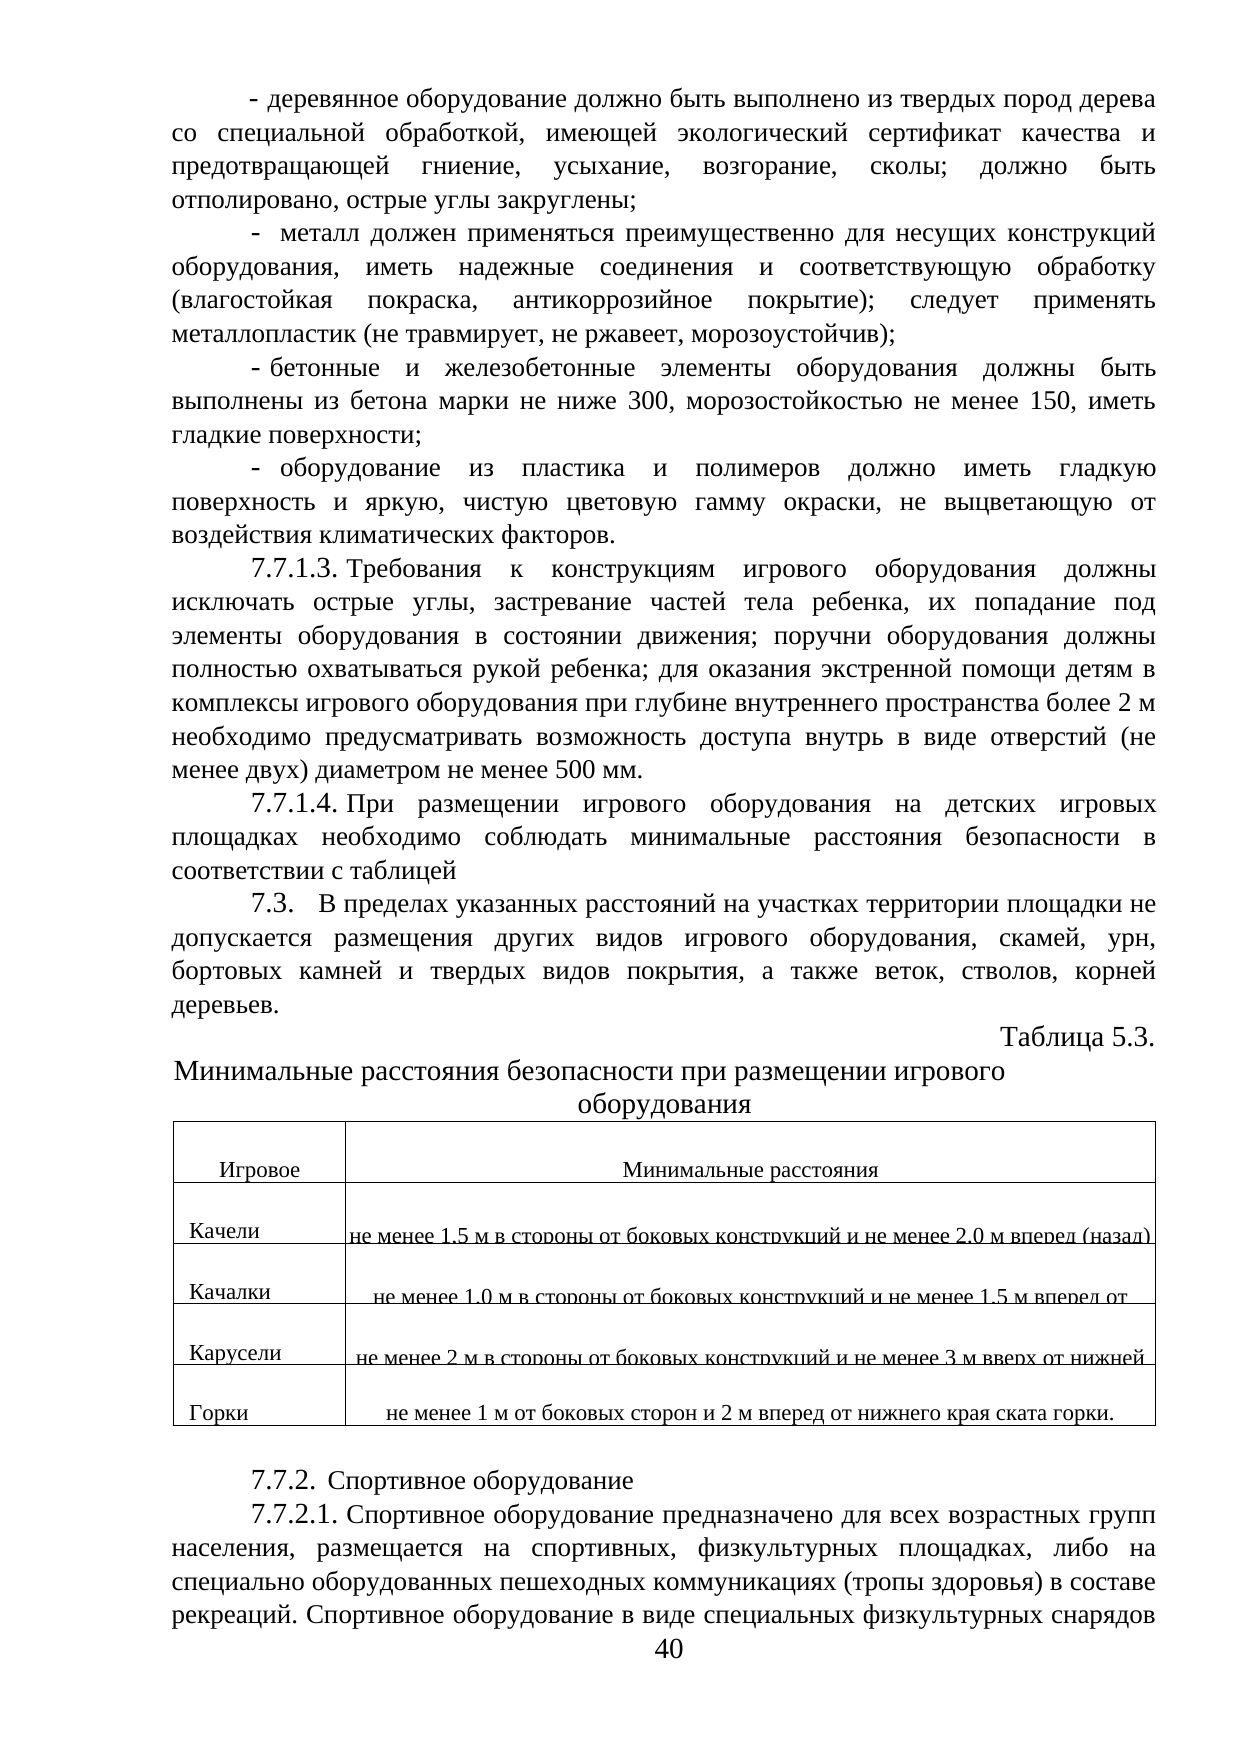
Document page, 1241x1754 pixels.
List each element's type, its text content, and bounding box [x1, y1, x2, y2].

list В пределах указанных расстояний на участках территории площадки не допускается размещения других видов игрового оборудования, скамей, урн, бортовых камней и твердых видов покрытия, а также веток, стволов, корней деревьев. [171, 886, 1157, 1020]
table_cell Качалки [174, 1244, 345, 1303]
text Таблица 5.3. [173, 1020, 1155, 1054]
table_cell Карусели [174, 1304, 345, 1364]
table_cell не менее 1,5 м в стороны от боковых конструкций и не менее 2,0 м вперед (назад) от крайних точек качели в состоянии наклона [346, 1183, 1155, 1243]
table_header Игровое оборудование [174, 1122, 345, 1182]
list металл должен применяться преимущественно для несущих конструкций оборудования, иметь надежные соединения и соответствующую обработку (влагостойкая покраска, антикоррозийное покрытие); следует применять металлопластик (не травмирует, не ржавеет, морозоустойчив); [171, 215, 1157, 349]
list деревянное оборудование должно быть выполнено из твердых пород дерева со специальной обработкой, имеющей экологический сертификат качества и предотвращающей гниение, усыхание, возгорание, сколы; должно быть отполировано, острые углы закруглены; [171, 81, 1157, 215]
table_cell Горки [174, 1365, 345, 1425]
table_cell не менее 1,0 м в стороны от боковых конструкций и не менее 1,5 м вперед от крайних точек качалки в состоянии наклона [346, 1244, 1155, 1303]
list Требования к конструкциям игрового оборудования должны исключать острые углы, застревание частей тела ребенка, их попадание под элементы оборудования в состоянии движения; поручни оборудования должны полностью охватываться рукой ребенка; для оказания экстренной помощи детям в комплексы игрового оборудования при глубине внутреннего пространства более 2 м необходимо предусматривать возможность доступа внутрь в виде отверстий (не менее двух) диаметром не менее 500 мм. [171, 550, 1157, 785]
list бетонные и железобетонные элементы оборудования должны быть выполнены из бетона марки не ниже 300, морозостойкостью не менее 150, иметь гладкие поверхности; [171, 349, 1157, 450]
list Спортивное оборудование [171, 1463, 1157, 1496]
text оборудования [173, 1087, 1155, 1121]
list При размещении игрового оборудования на детских игровых площадках необходимо соблюдать минимальные расстояния безопасности в соответствии с таблицей [171, 785, 1157, 886]
table_cell Качели [174, 1183, 345, 1243]
text Минимальные расстояния безопасности при размещении игрового [173, 1054, 1155, 1087]
table_cell не менее 2 м в стороны от боковых конструкций и не менее 3 м вверх от нижней вращающейся поверхности карусели [346, 1304, 1155, 1364]
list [171, 1496, 1157, 1631]
list оборудование из пластика и полимеров должно иметь гладкую поверхность и яркую, чистую цветовую гамму окраски, не выцветающую от воздействия климатических факторов. [171, 450, 1157, 550]
table_cell не менее 1 м от боковых сторон и 2 м вперед от нижнего края ската горки. [346, 1365, 1155, 1425]
table_header Минимальные расстояния [346, 1122, 1155, 1182]
